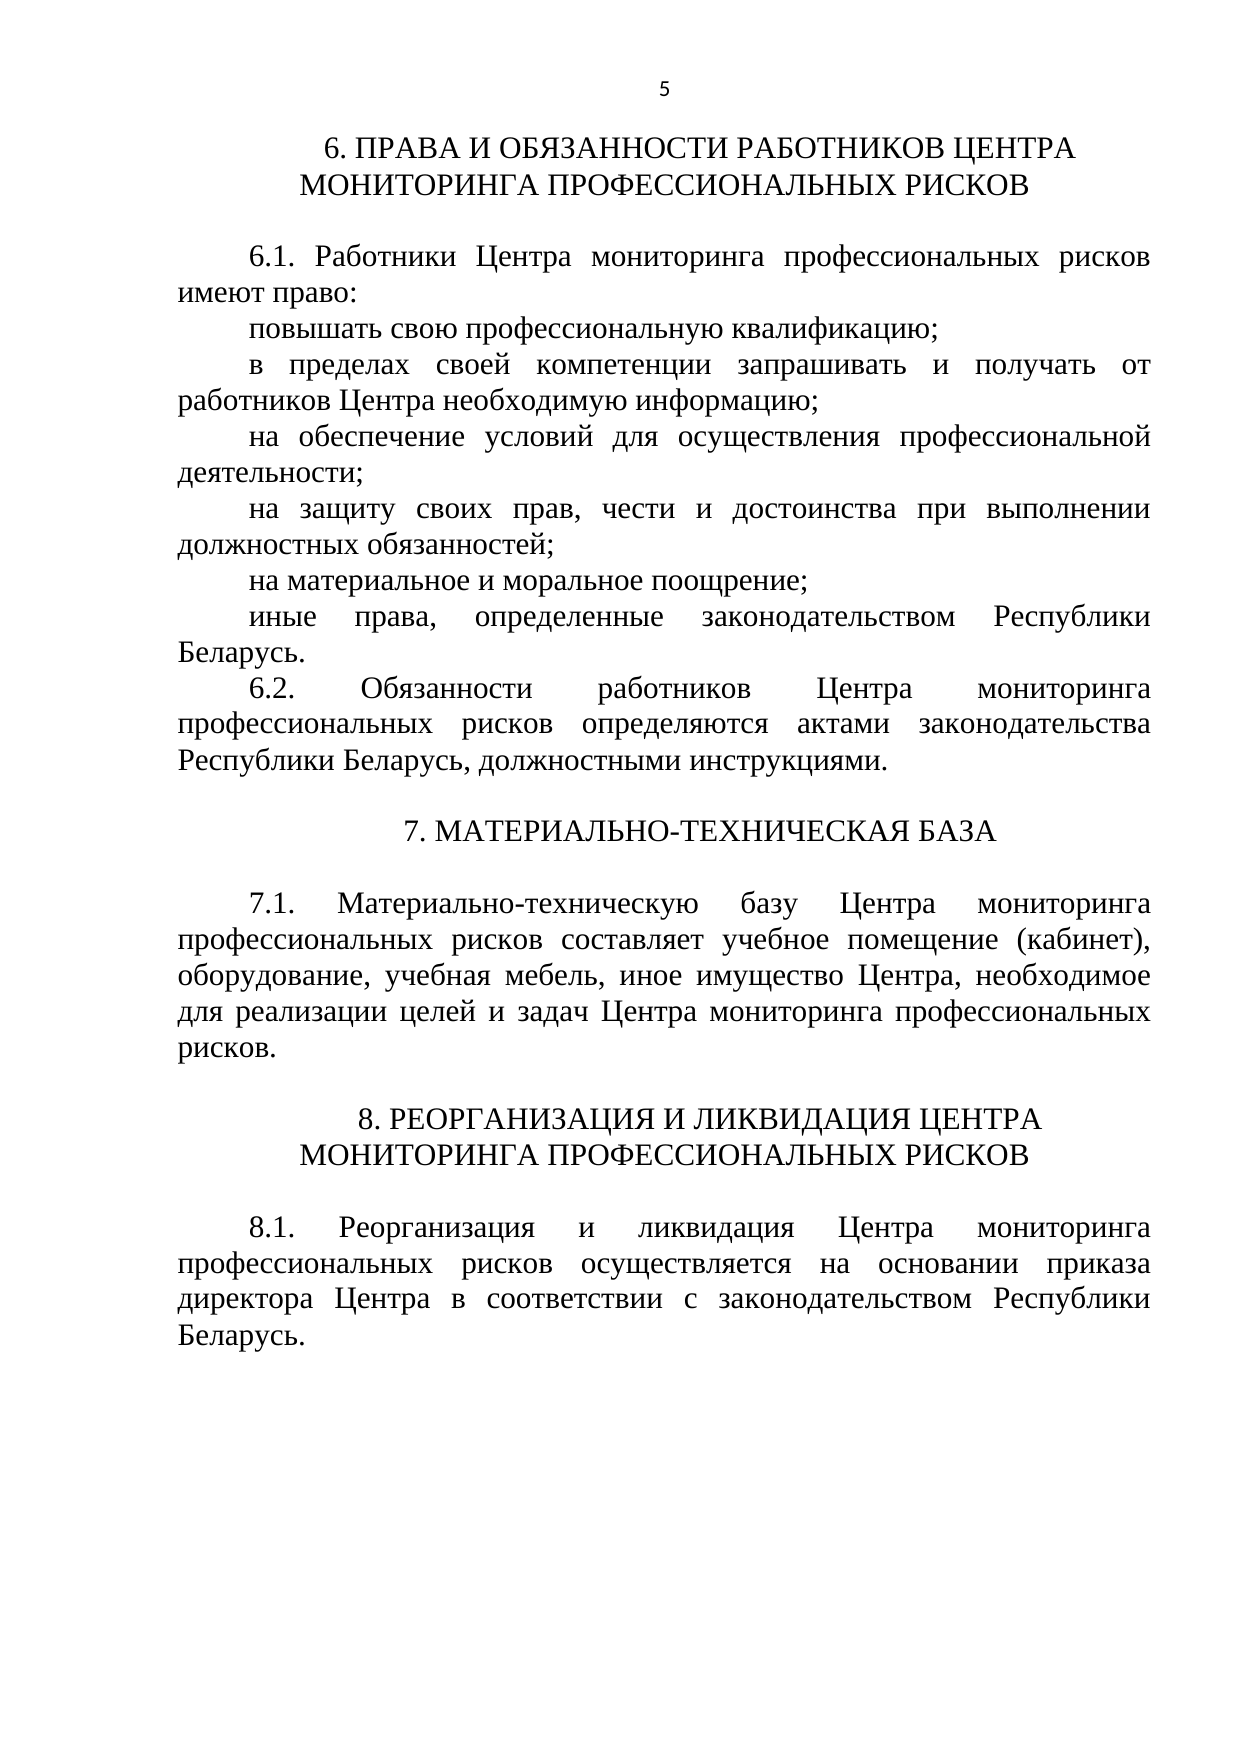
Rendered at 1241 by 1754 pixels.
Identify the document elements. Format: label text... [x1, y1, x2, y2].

text 7. МАТЕРИАЛЬНО-ТЕХНИЧЕСКАЯ БАЗА [177, 813, 1152, 848]
text 8.1. Реорганизация и ликвидация Центра мониторинга профессиональных рисков осуществляется на основании приказа директора Центра в соответствии с законодательством Республики Беларусь. [177, 1208, 1152, 1352]
text повышать свою профессиональную квалификацию; [177, 309, 1152, 345]
text на обеспечение условий для осуществления профессиональной деятельности; [177, 417, 1152, 489]
text на защиту своих прав, чести и достоинства при выполнении должностных обязанностей; [177, 489, 1152, 561]
text 6.1. Работники Центра мониторинга профессиональных рисков имеют право: [177, 238, 1152, 309]
text 8. РЕОРГАНИЗАЦИЯ И ЛИКВИДАЦИЯ ЦЕНТРА МОНИТОРИНГА ПРОФЕССИОНАЛЬНЫХ РИСКОВ [177, 1100, 1152, 1172]
text 6. ПРАВА И ОБЯЗАННОСТИ РАБОТНИКОВ ЦЕНТРА МОНИТОРИНГА ПРОФЕССИОНАЛЬНЫХ РИСКОВ [177, 130, 1152, 202]
text в пределах своей компетенции запрашивать и получать от работников Центра необходимую информацию; [177, 345, 1152, 417]
text иные права, определенные законодательством Республики Беларусь. [177, 597, 1152, 669]
text на материальное и моральное поощрение; [177, 561, 1152, 597]
text 6.2. Обязанности работников Центра мониторинга профессиональных рисков определяются актами законодательства Республики Беларусь, должностными инструкциями. [177, 669, 1152, 777]
text 7.1. Материально-техническую базу Центра мониторинга профессиональных рисков составляет учебное помещение (кабинет), оборудование, учебная мебель, иное имущество Центра, необходимое для реализации целей и задач Центра мониторинга профессиональных рисков. [177, 884, 1152, 1064]
